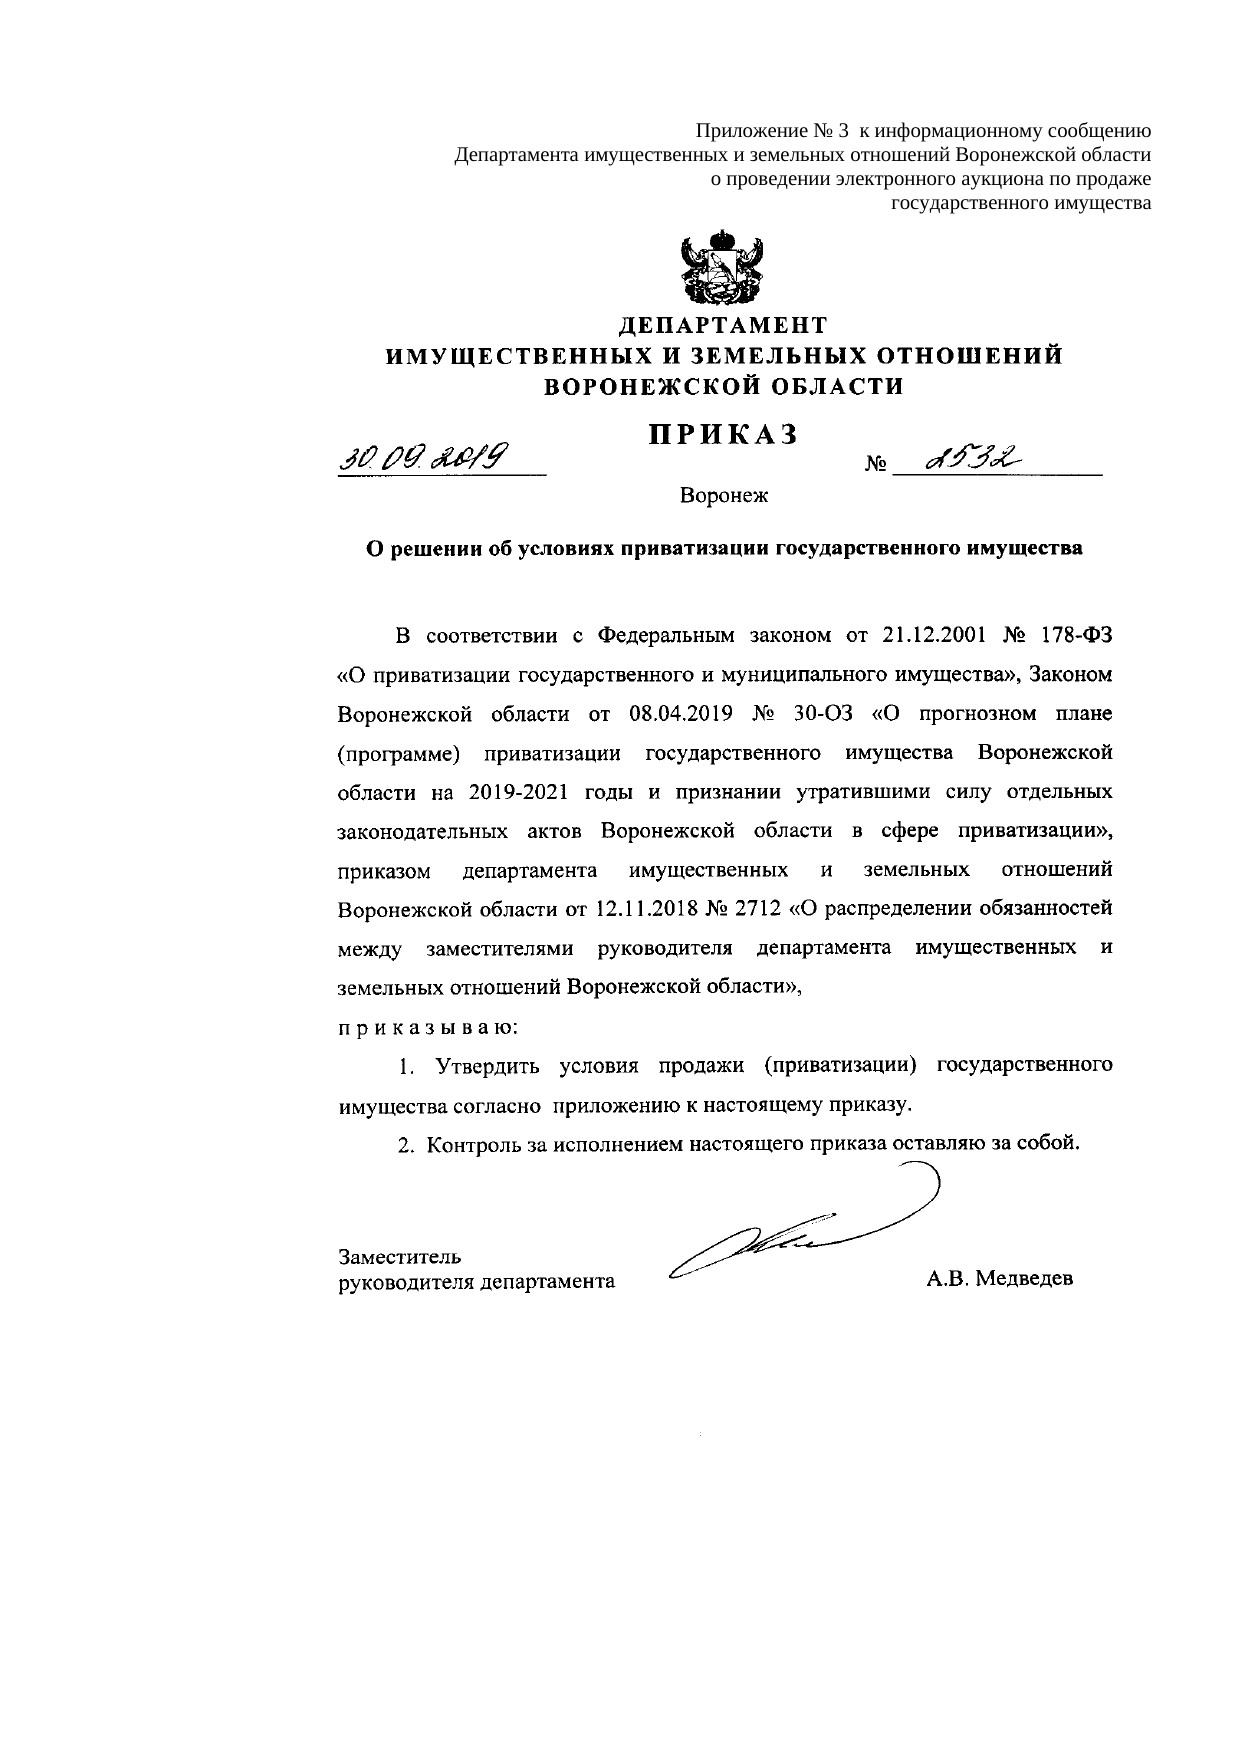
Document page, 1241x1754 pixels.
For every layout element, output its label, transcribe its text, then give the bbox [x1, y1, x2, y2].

text Департамента имущественных и земельных отношений Воронежской области [177, 142, 1152, 166]
text Приложение № 3 к информационному сообщению [177, 118, 1152, 142]
text о проведении электронного аукциона по продаже [177, 166, 1152, 190]
text государственного имущества [177, 190, 1152, 214]
